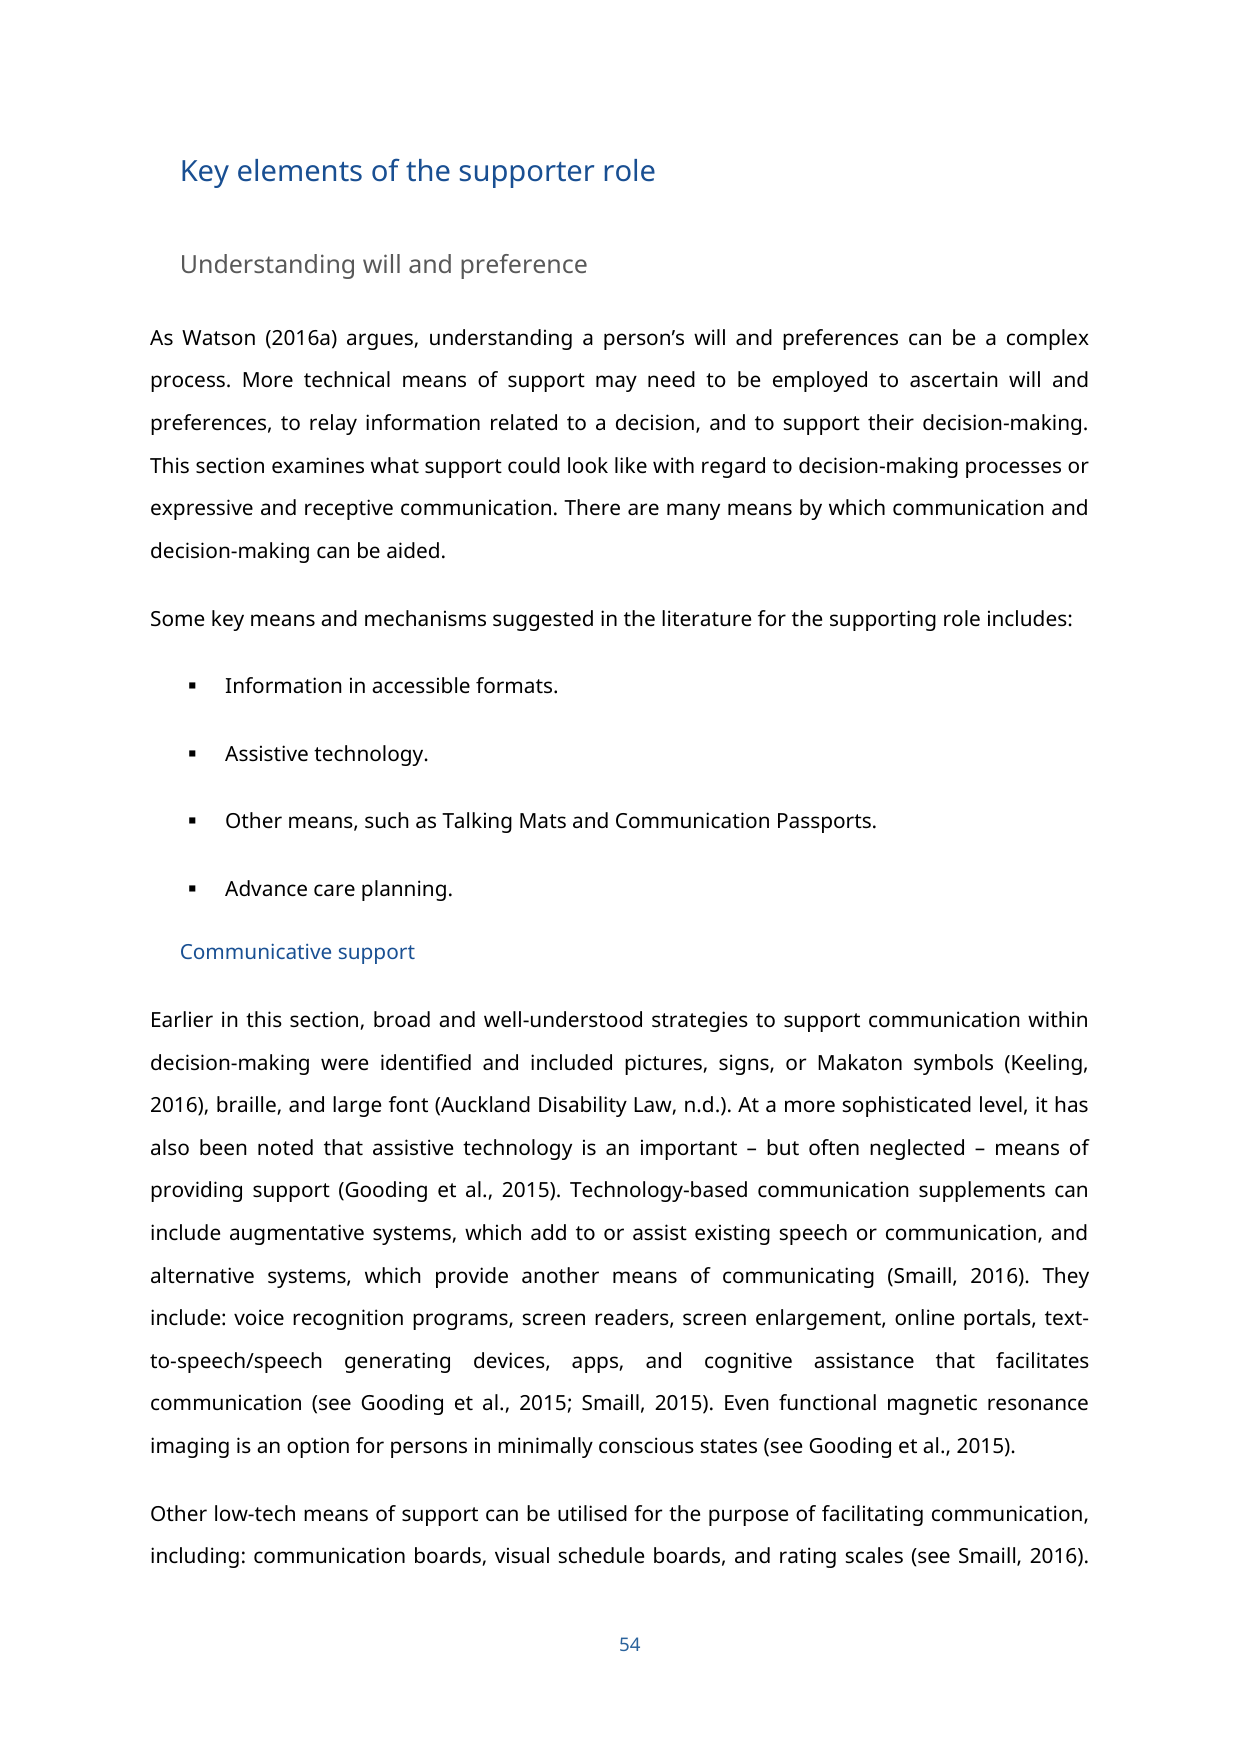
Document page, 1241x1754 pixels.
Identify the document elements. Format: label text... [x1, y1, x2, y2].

list Other means, such as Talking Mats and Communication Passports. [187, 806, 1090, 835]
text Some key means and mechanisms suggested in the literature for the supporting role includes: [150, 604, 1090, 632]
subtitle Key elements of the supporter role [179, 150, 1078, 190]
subtitle Understanding will and preference [179, 247, 1078, 281]
list Advance care planning. [187, 874, 1090, 902]
subtitle Communicative support [179, 937, 1090, 966]
list Assistive technology. [187, 739, 1090, 767]
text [150, 1499, 1090, 1570]
list Information in accessible formats. [187, 671, 1090, 700]
text Earlier in this section, broad and well-understood strategies to support communication within decision-making were identified and included pictures, signs, or Makaton symbols (Keeling, 2016), braille, and large font (Auckland Disability Law, n.d.). At a more sophisticated level, it has also been noted that assistive technology is an important – but often neglected – means of providing support (Gooding et al., 2015). Technology-based communication supplements can include augmentative systems, which add to or assist existing speech or communication, and alternative systems, which provide another means of communicating (Smaill, 2016). They include: voice recognition programs, screen readers, screen enlargement, online portals, text-to-speech/speech generating devices, apps, and cognitive assistance that facilitates communication (see Gooding et al., 2015; Smaill, 2015). Even functional magnetic resonance imaging is an option for persons in minimally conscious states (see Gooding et al., 2015). [150, 1005, 1090, 1459]
text As Watson (2016a) argues, understanding a person’s will and preferences can be a complex process. More technical means of support may need to be employed to ascertain will and preferences, to relay information related to a decision, and to support their decision-making. This section examines what support could look like with regard to decision-making processes or expressive and receptive communication. There are many means by which communication and decision-making can be aided. [150, 323, 1090, 564]
